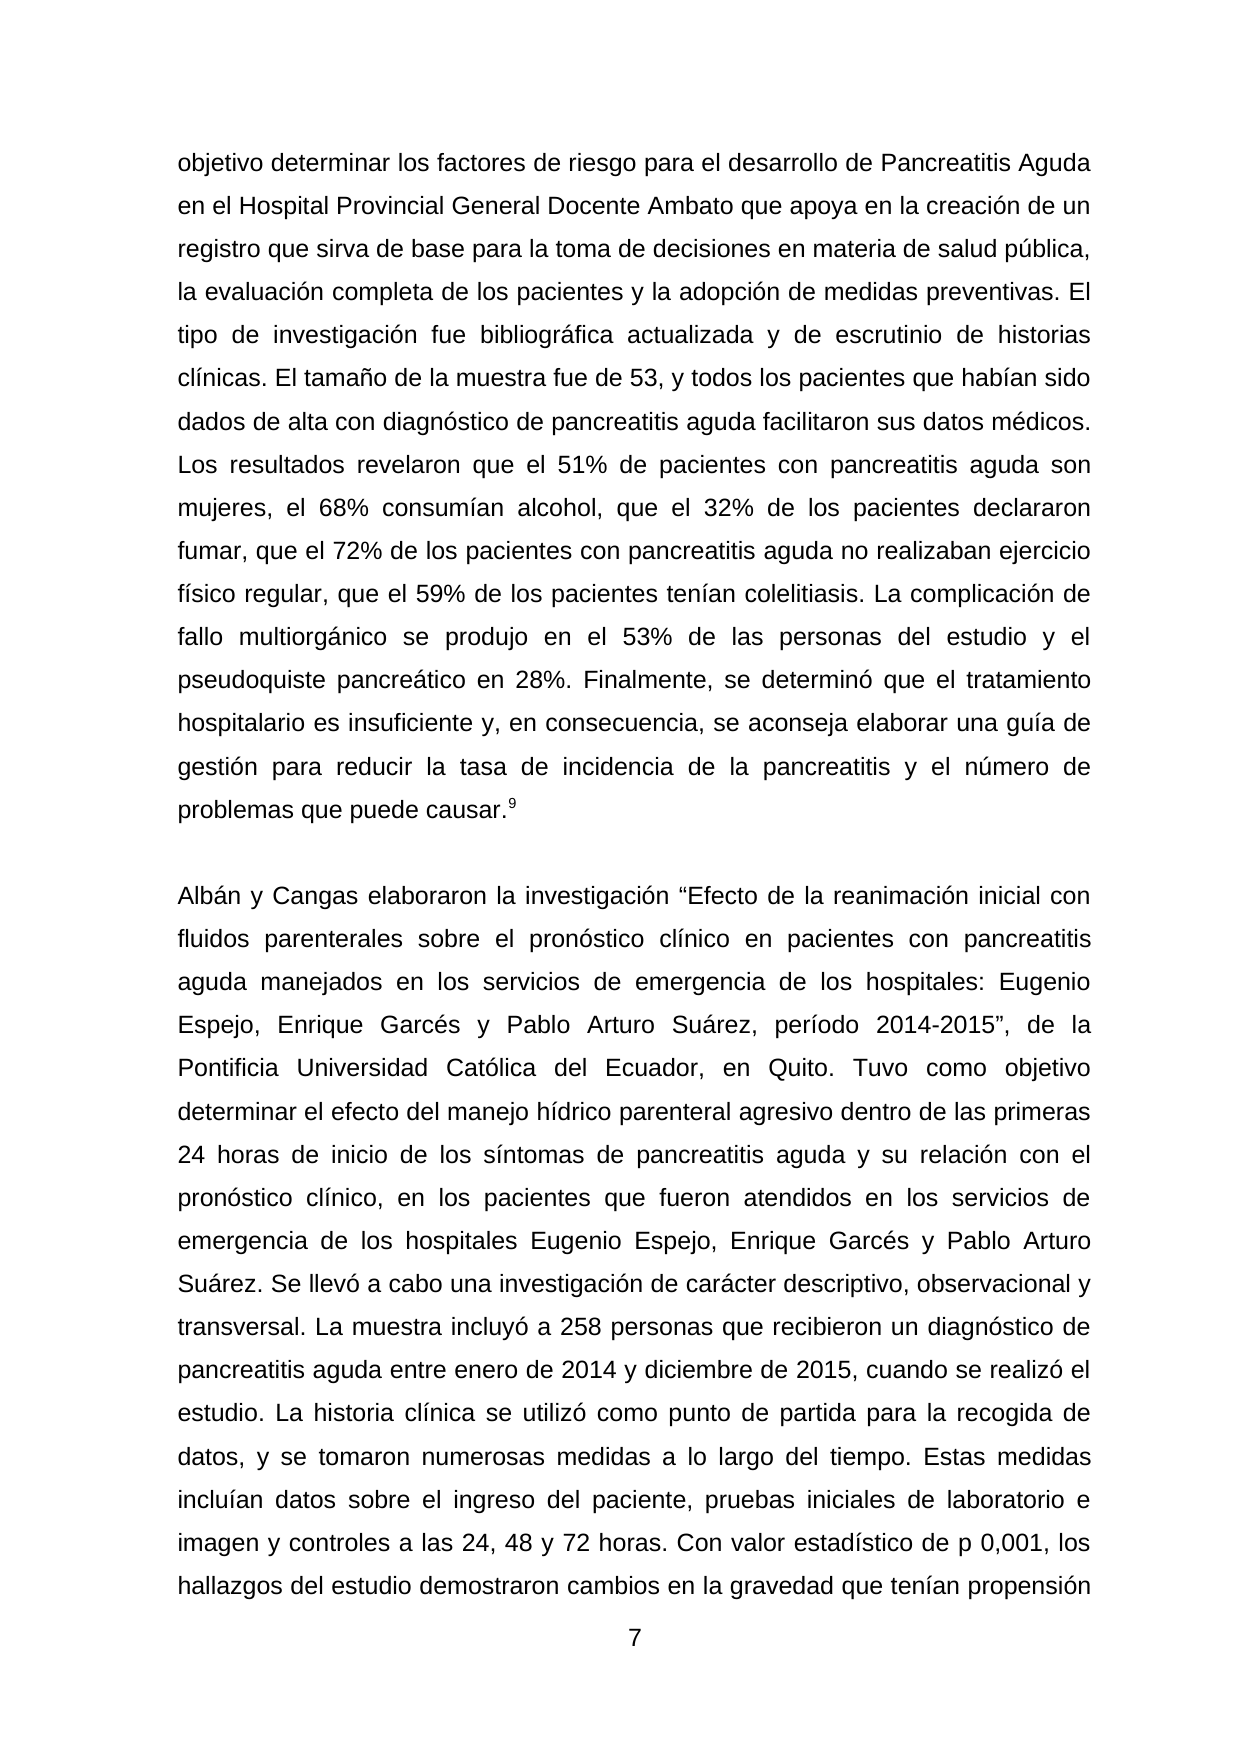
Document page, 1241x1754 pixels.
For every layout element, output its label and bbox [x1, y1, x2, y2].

text [177, 148, 1092, 823]
text [177, 881, 1092, 1599]
